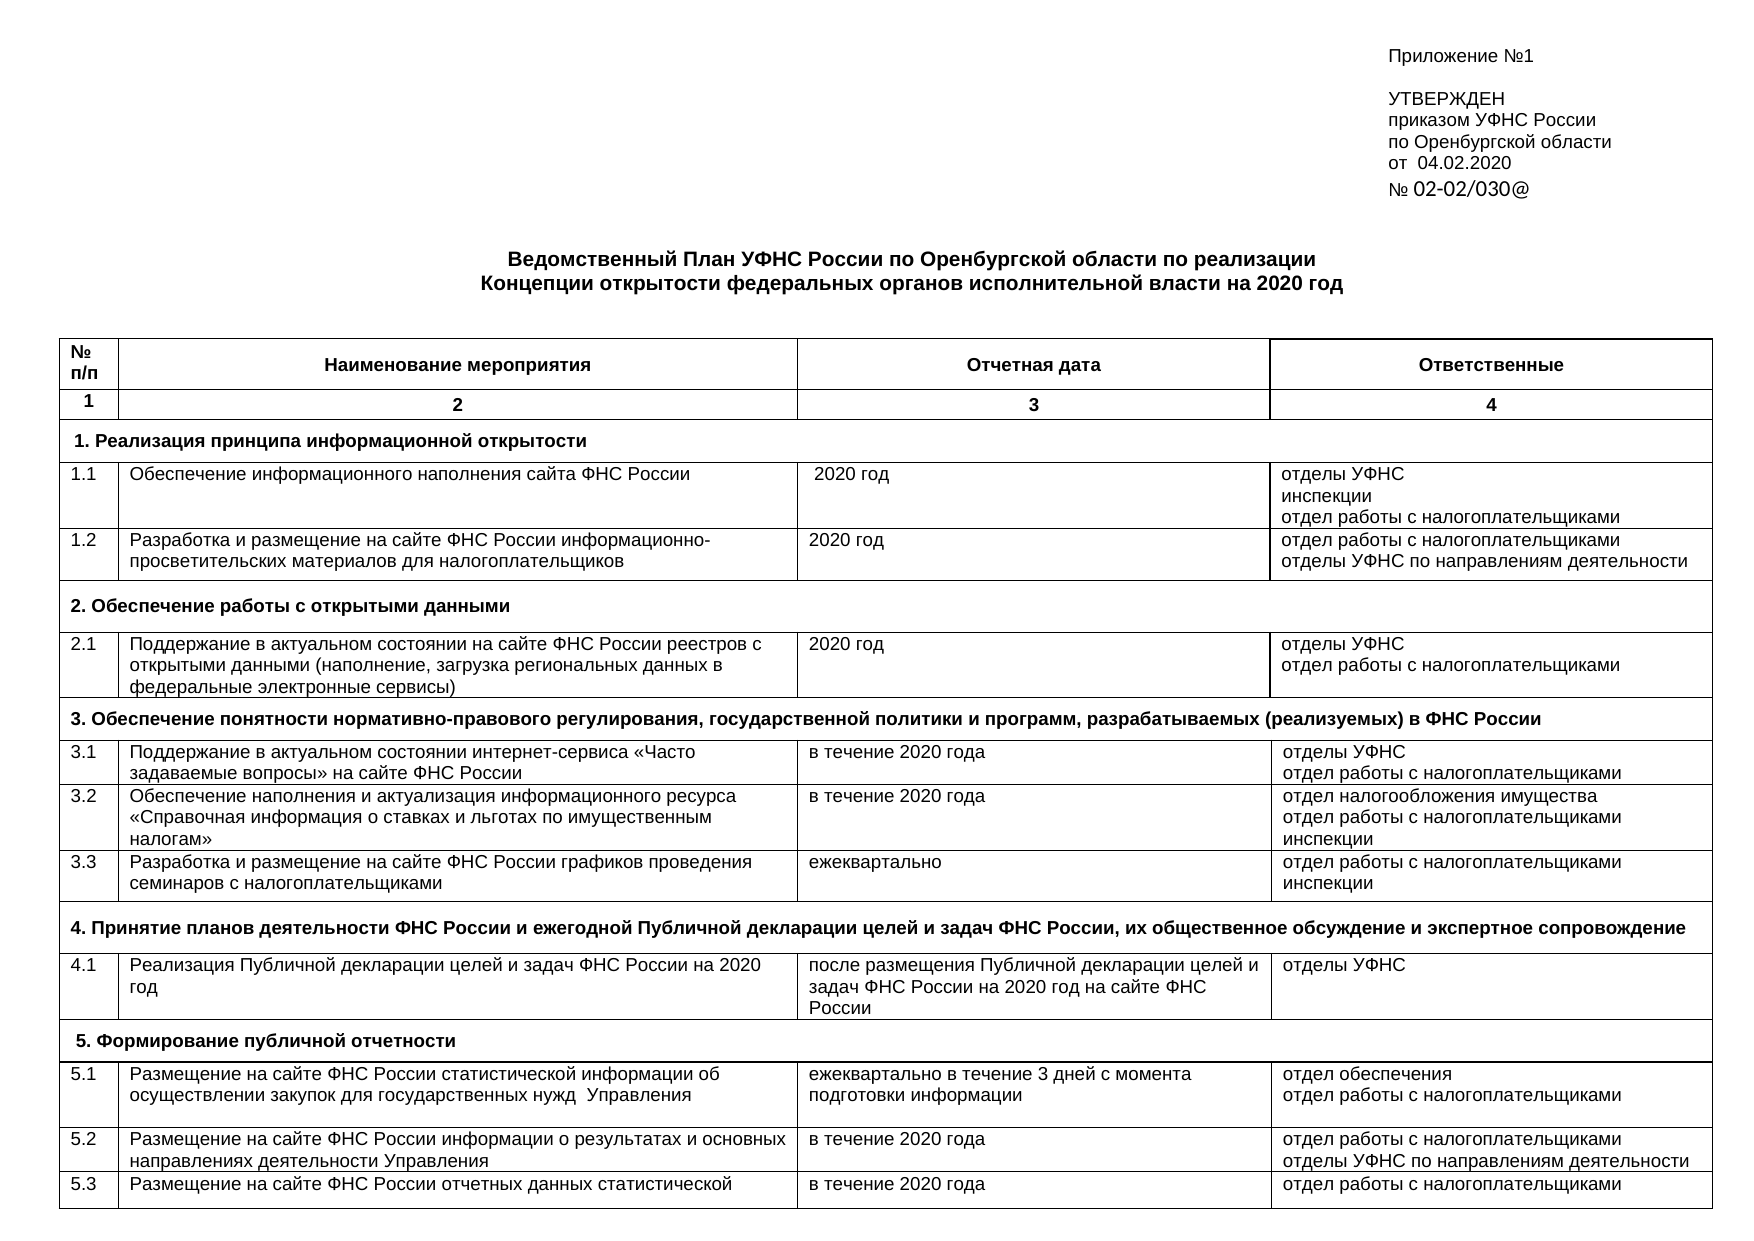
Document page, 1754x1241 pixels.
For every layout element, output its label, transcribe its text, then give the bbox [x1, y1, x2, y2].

table_cell в течение 2020 года [798, 1172, 1271, 1208]
table_cell 3. Обеспечение понятности нормативно-правового регулирования, государственной политики и программ, разрабатываемых (реализуемых) в ФНС России [60, 698, 1712, 739]
table_cell 2.1 [60, 633, 118, 697]
text от 04.02.2020 [1388, 152, 1754, 174]
table_cell Обеспечение информационного наполнения сайта ФНС России [119, 463, 797, 528]
table_cell 3.3 [60, 851, 118, 901]
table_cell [1272, 1172, 1712, 1208]
table_cell 5.1 [60, 1063, 118, 1127]
table_cell 1 [60, 390, 118, 418]
table_cell 2020 год [798, 633, 1269, 697]
table_cell 5. Формирование публичной отчетности [60, 1020, 1712, 1061]
table_cell отделы УФНС [1272, 954, 1712, 1018]
table_header Отчетная дата [798, 339, 1269, 389]
table_cell ежеквартально [798, 851, 1271, 901]
table_cell Обеспечение наполнения и актуализация информационного ресурса «Справочная информация о ставках и льготах по имущественным налогам» [119, 785, 797, 849]
table_cell 1.1 [60, 463, 118, 528]
table_cell отделы УФНС отдел работы с налогоплательщиками [1272, 741, 1712, 784]
table_header Ответственные [1271, 340, 1712, 389]
table_cell в течение 2020 года [798, 741, 1271, 784]
table_header Наименование мероприятия [119, 339, 797, 389]
table_cell 4. Принятие планов деятельности ФНС России и ежегодной Публичной декларации целей и задач ФНС России, их общественное обсуждение и экспертное сопровождение [60, 902, 1712, 953]
text Концепции открытости федеральных органов исполнительной власти на 2020 год [118, 271, 1706, 295]
table_cell 3.2 [60, 785, 118, 849]
table_cell ежеквартально в течение 3 дней с момента подготовки информации [798, 1063, 1271, 1127]
table_cell 1. Реализация принципа информационной открытости [60, 420, 1712, 462]
table_cell 2. Обеспечение работы с открытыми данными [60, 581, 1712, 632]
table_cell 4.1 [60, 954, 118, 1018]
table_header № п/п [60, 339, 118, 389]
table_cell Поддержание в актуальном состоянии на сайте ФНС России реестров с открытыми данными (наполнение, загрузка региональных данных в федеральные электронные сервисы) [119, 633, 797, 697]
table_cell 3.1 [60, 741, 118, 784]
table_cell после размещения Публичной декларации целей и задач ФНС России на 2020 год на сайте ФНС России [798, 954, 1271, 1018]
table_cell 1.2 [60, 529, 118, 579]
table_cell 3 [798, 390, 1269, 418]
table_cell 4 [1271, 390, 1712, 418]
table_cell 5.3 [60, 1172, 118, 1208]
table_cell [119, 1172, 797, 1208]
text УТВЕРЖДЕН [1388, 87, 1754, 109]
table_cell Реализация Публичной декларации целей и задач ФНС России на 2020 год [119, 954, 797, 1018]
text по Оренбургской области [1388, 131, 1754, 152]
table_cell 2020 год [798, 463, 1269, 528]
table_cell отдел работы с налогоплательщиками инспекции [1272, 851, 1712, 901]
table_cell Поддержание в актуальном состоянии интернет-сервиса «Часто задаваемые вопросы» на сайте ФНС России [119, 741, 797, 784]
table_cell 5.2 [60, 1128, 118, 1171]
table_cell отдел обеспечения отдел работы с налогоплательщиками [1272, 1063, 1712, 1127]
text приказом УФНС России [1388, 109, 1754, 131]
table_cell Размещение на сайте ФНС России статистической информации об осуществлении закупок для государственных нужд Управления [119, 1063, 797, 1127]
table_cell в течение 2020 года [798, 785, 1271, 849]
text Ведомственный План УФНС России по Оренбургской области по реализации [118, 247, 1706, 271]
table_cell отделы УФНС отдел работы с налогоплательщиками [1271, 633, 1712, 697]
table_cell в течение 2020 года [798, 1128, 1271, 1171]
text № 02-02/030@ [1388, 174, 1754, 202]
table_cell Разработка и размещение на сайте ФНС России графиков проведения семинаров с налогоплательщиками [119, 851, 797, 901]
table_cell отдел налогообложения имущества отдел работы с налогоплательщиками инспекции [1272, 785, 1712, 849]
table_cell отдел работы с налогоплательщиками отделы УФНС по направлениям деятельности [1271, 529, 1712, 579]
table_cell Разработка и размещение на сайте ФНС России информационно-просветительских материалов для налогоплательщиков [119, 529, 797, 579]
table_cell 2 [119, 390, 797, 418]
text Приложение №1 [1388, 44, 1754, 66]
table_cell отделы УФНС инспекции отдел работы с налогоплательщиками [1271, 463, 1712, 528]
table_cell 2020 год [798, 529, 1269, 579]
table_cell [1272, 1128, 1712, 1171]
table_cell Размещение на сайте ФНС России информации о результатах и основных направлениях деятельности Управления [119, 1128, 797, 1171]
